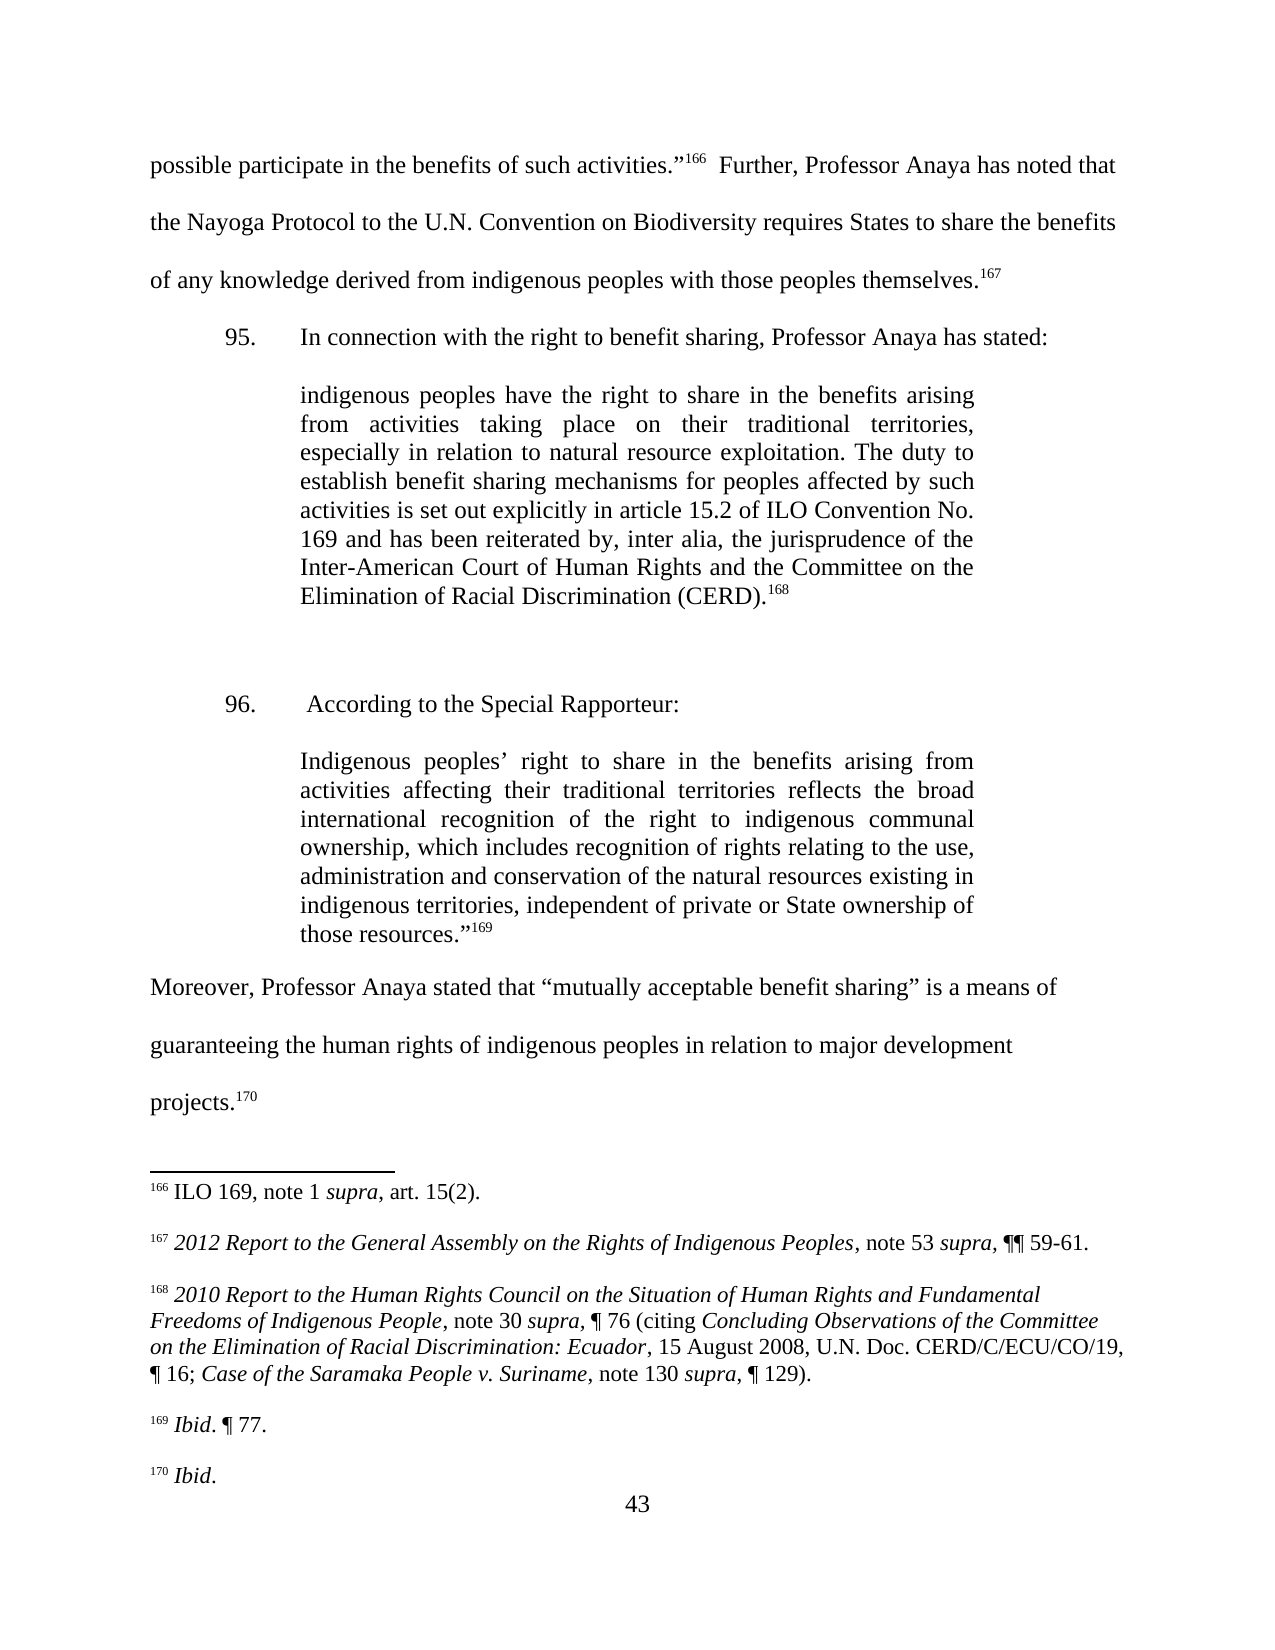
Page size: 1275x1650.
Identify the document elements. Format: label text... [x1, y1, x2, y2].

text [150, 150, 1125, 294]
list Indigenous peoples’ right to share in the benefits arising from activities affecting their traditional territories reflects the broad international recognition of the right to indigenous communal ownership, which includes recognition of rights relating to the use, administration and conservation of the natural resources existing in indigenous territories, independent of private or State ownership of those resources.” [300, 746, 975, 947]
text According to the Special Rapporteur: [150, 689, 1125, 717]
list indigenous peoples have the right to share in the benefits arising from activities taking place on their traditional territories, especially in relation to natural resource exploitation. The duty to establish benefit sharing mechanisms for peoples affected by such activities is set out explicitly in article 15.2 of ILO Convention No. 169 and has been reiterated by, inter alia, the jurisprudence of the Inter-American Court of Human Rights and the Committee on the Elimination of Racial Discrimination (CERD). [300, 380, 975, 610]
text In connection with the right to benefit sharing, Professor Anaya has stated: [150, 322, 1125, 351]
list Moreover, Professor Anaya stated that “mutually acceptable benefit sharing” is a means of guaranteeing the human rights of indigenous peoples in relation to major development projects. [150, 972, 1125, 1116]
